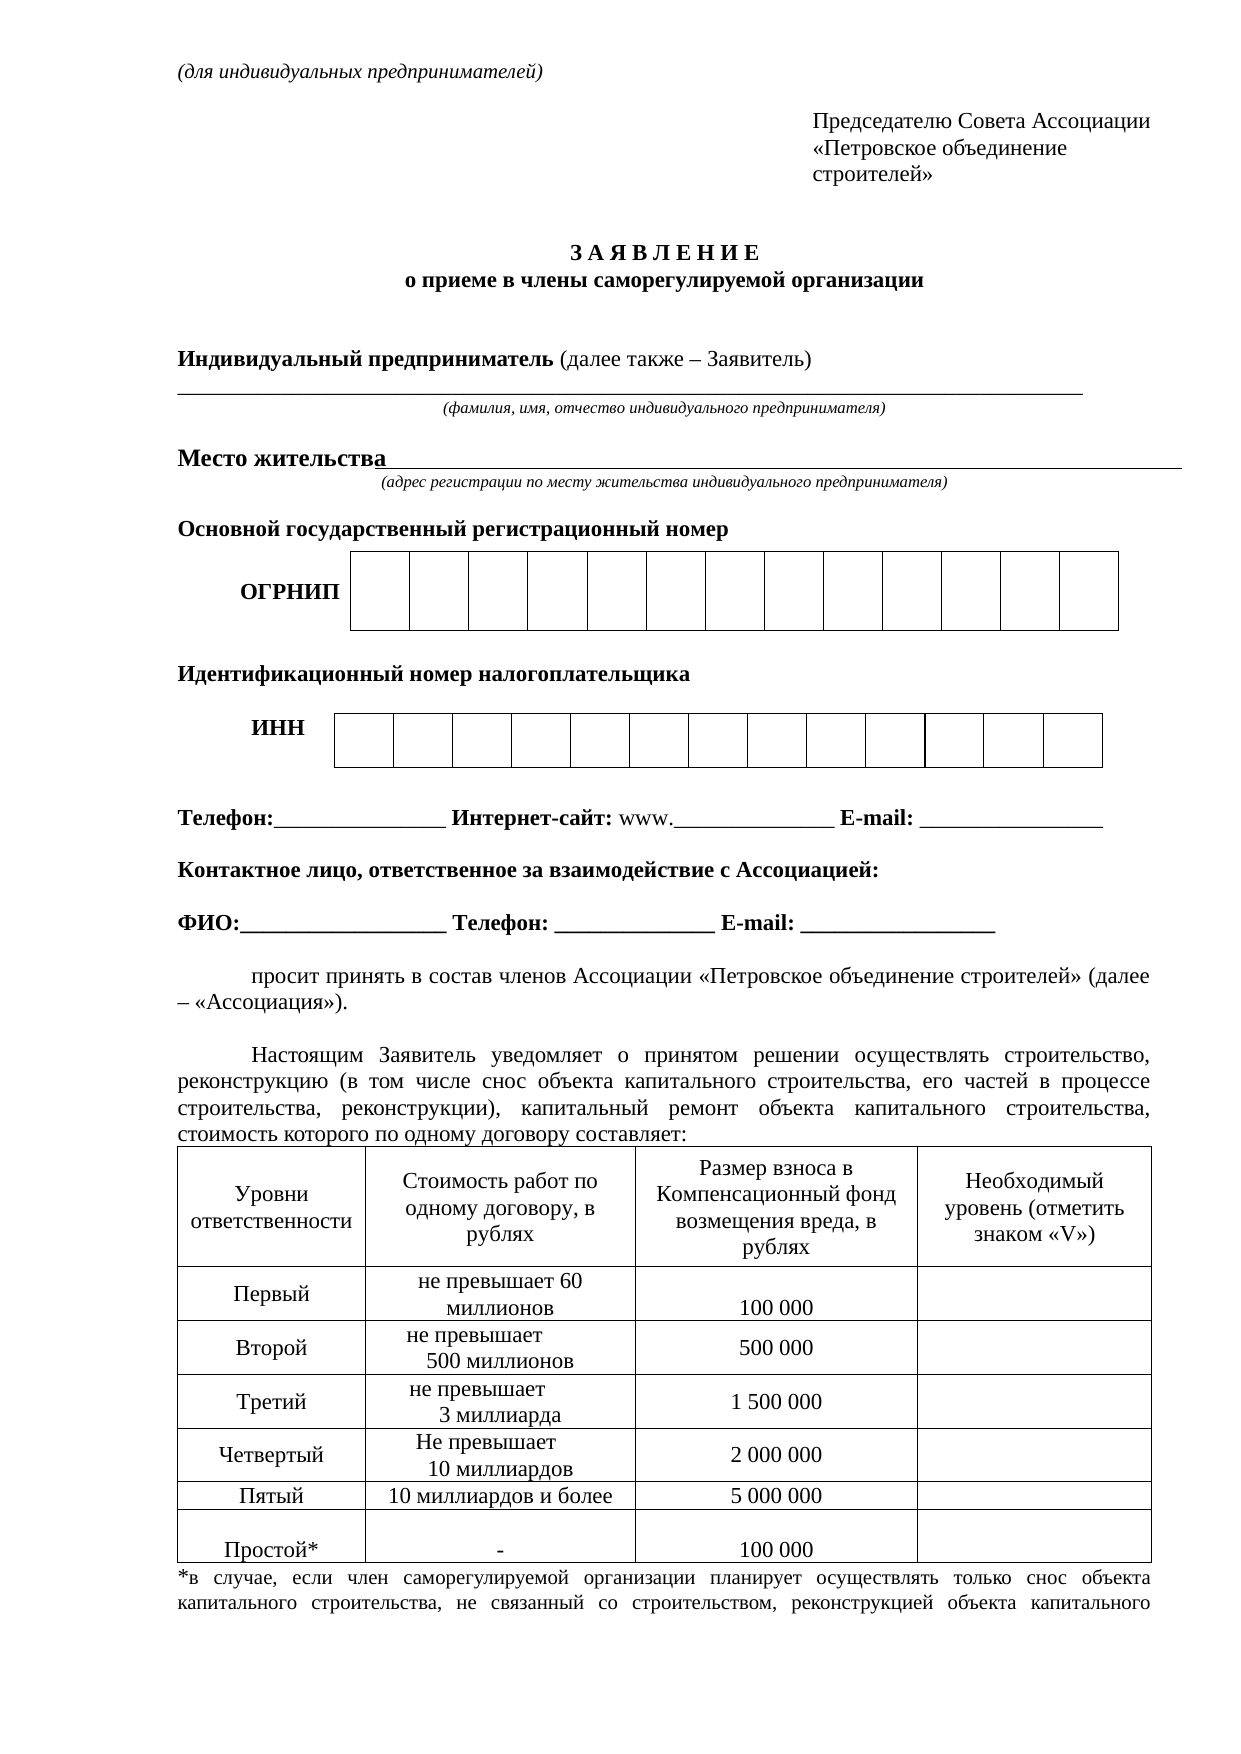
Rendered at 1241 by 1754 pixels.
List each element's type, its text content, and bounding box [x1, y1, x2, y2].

table_cell не превышает 500 миллионов [366, 1321, 635, 1374]
table_cell 10 миллиардов и более [366, 1482, 635, 1508]
table_cell [918, 1267, 1151, 1320]
table_header Стоимость работ по одному договору, в рублях [366, 1147, 635, 1266]
table_header [469, 552, 527, 630]
table_header ИНН [229, 713, 334, 767]
table_cell 5 000 000 [636, 1482, 917, 1508]
table_header [1060, 552, 1118, 630]
table_cell Второй [178, 1321, 365, 1374]
table_header [866, 714, 924, 767]
table_header [647, 552, 705, 630]
table_header Уровни ответственности [178, 1147, 365, 1266]
table_header [706, 552, 764, 630]
text Контактное лицо, ответственное за взаимодействие с Ассоциацией: [177, 856, 1152, 883]
text Председателю Совета Ассоциации «Петровское объединение строителей» [812, 107, 1152, 187]
table_header Размер взноса в Компенсационный фонд возмещения вреда, в рублях [636, 1147, 917, 1266]
text Основной государственный регистрационный номер [177, 515, 1152, 541]
table_header [571, 714, 629, 767]
table_cell не превышает 3 миллиарда [366, 1375, 635, 1427]
table_cell Четвертый [178, 1429, 365, 1481]
table_header [765, 552, 823, 630]
table_cell Простой* [178, 1510, 365, 1562]
text просит принять в состав членов Ассоциации «Петровское объединение строителей» (далее – «Ассоциация»). [177, 962, 1152, 1014]
table_header [942, 552, 1000, 630]
table_header [528, 552, 587, 630]
table_header [588, 552, 646, 630]
table_cell Первый [178, 1267, 365, 1320]
text Настоящим Заявитель уведомляет о принятом решении осуществлять строительство, реконструкцию (в том числе снос объекта капитального строительства, его частей в процессе строительства, реконструкции), капитальный ремонт объекта капитального строительства, стоимость которого по одному договору составляет: [177, 1041, 1152, 1146]
table_cell [918, 1321, 1151, 1374]
table_cell [918, 1375, 1151, 1427]
table_cell [918, 1429, 1151, 1481]
table_header [883, 552, 941, 630]
table_cell Пятый [178, 1482, 365, 1508]
text (для индивидуальных предпринимателей) [177, 59, 1152, 83]
text З А Я В Л Е Н И Е [177, 239, 1152, 266]
table_cell 2 000 000 [636, 1429, 917, 1481]
table_header [410, 552, 468, 630]
table_header [748, 714, 806, 767]
table_header [807, 714, 865, 767]
text (адрес регистрации по месту жительства индивидуального предпринимателя) [177, 472, 1152, 491]
table_cell [918, 1510, 1151, 1562]
table_header [351, 552, 409, 630]
table_cell - [366, 1510, 635, 1562]
text Индивидуальный предприниматель (далее также – Заявитель) _______________________________________________________________________________ [177, 345, 1152, 397]
table_cell 100 000 [636, 1510, 917, 1562]
table_header ОГРНИП [229, 551, 350, 630]
table_cell [918, 1482, 1151, 1508]
table_header [926, 714, 983, 767]
text Место жительства [177, 443, 1152, 472]
text ФИО:__________________ Телефон: ______________ E-mail: _________________ [177, 909, 1122, 935]
table_cell 500 000 [636, 1321, 917, 1374]
text (фамилия, имя, отчество индивидуального предпринимателя) [177, 397, 1152, 417]
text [177, 1563, 1152, 1614]
table_header Необходимый уровень (отметить знаком «V») [918, 1147, 1151, 1266]
text Телефон:_______________ Интернет-сайт: www.______________ E-mail: ________________ [177, 804, 1152, 830]
table_header [1001, 552, 1059, 630]
table_header [453, 714, 511, 767]
table_header [689, 714, 747, 767]
table_header [394, 714, 452, 767]
table_header [1044, 714, 1102, 767]
table_cell не превышает 60 миллионов [366, 1267, 635, 1320]
table_header [335, 714, 393, 767]
table_header [824, 552, 882, 630]
table_header [512, 714, 570, 767]
text Идентификационный номер налогоплательщика [177, 660, 1152, 687]
table_header [630, 714, 688, 767]
table_cell 1 500 000 [636, 1375, 917, 1427]
table_cell 100 000 [636, 1267, 917, 1320]
table_header [984, 714, 1043, 767]
text о приеме в члены саморегулируемой организации [177, 266, 1152, 292]
table_cell Не превышает 10 миллиардов [366, 1429, 635, 1481]
table_cell Третий [178, 1375, 365, 1427]
